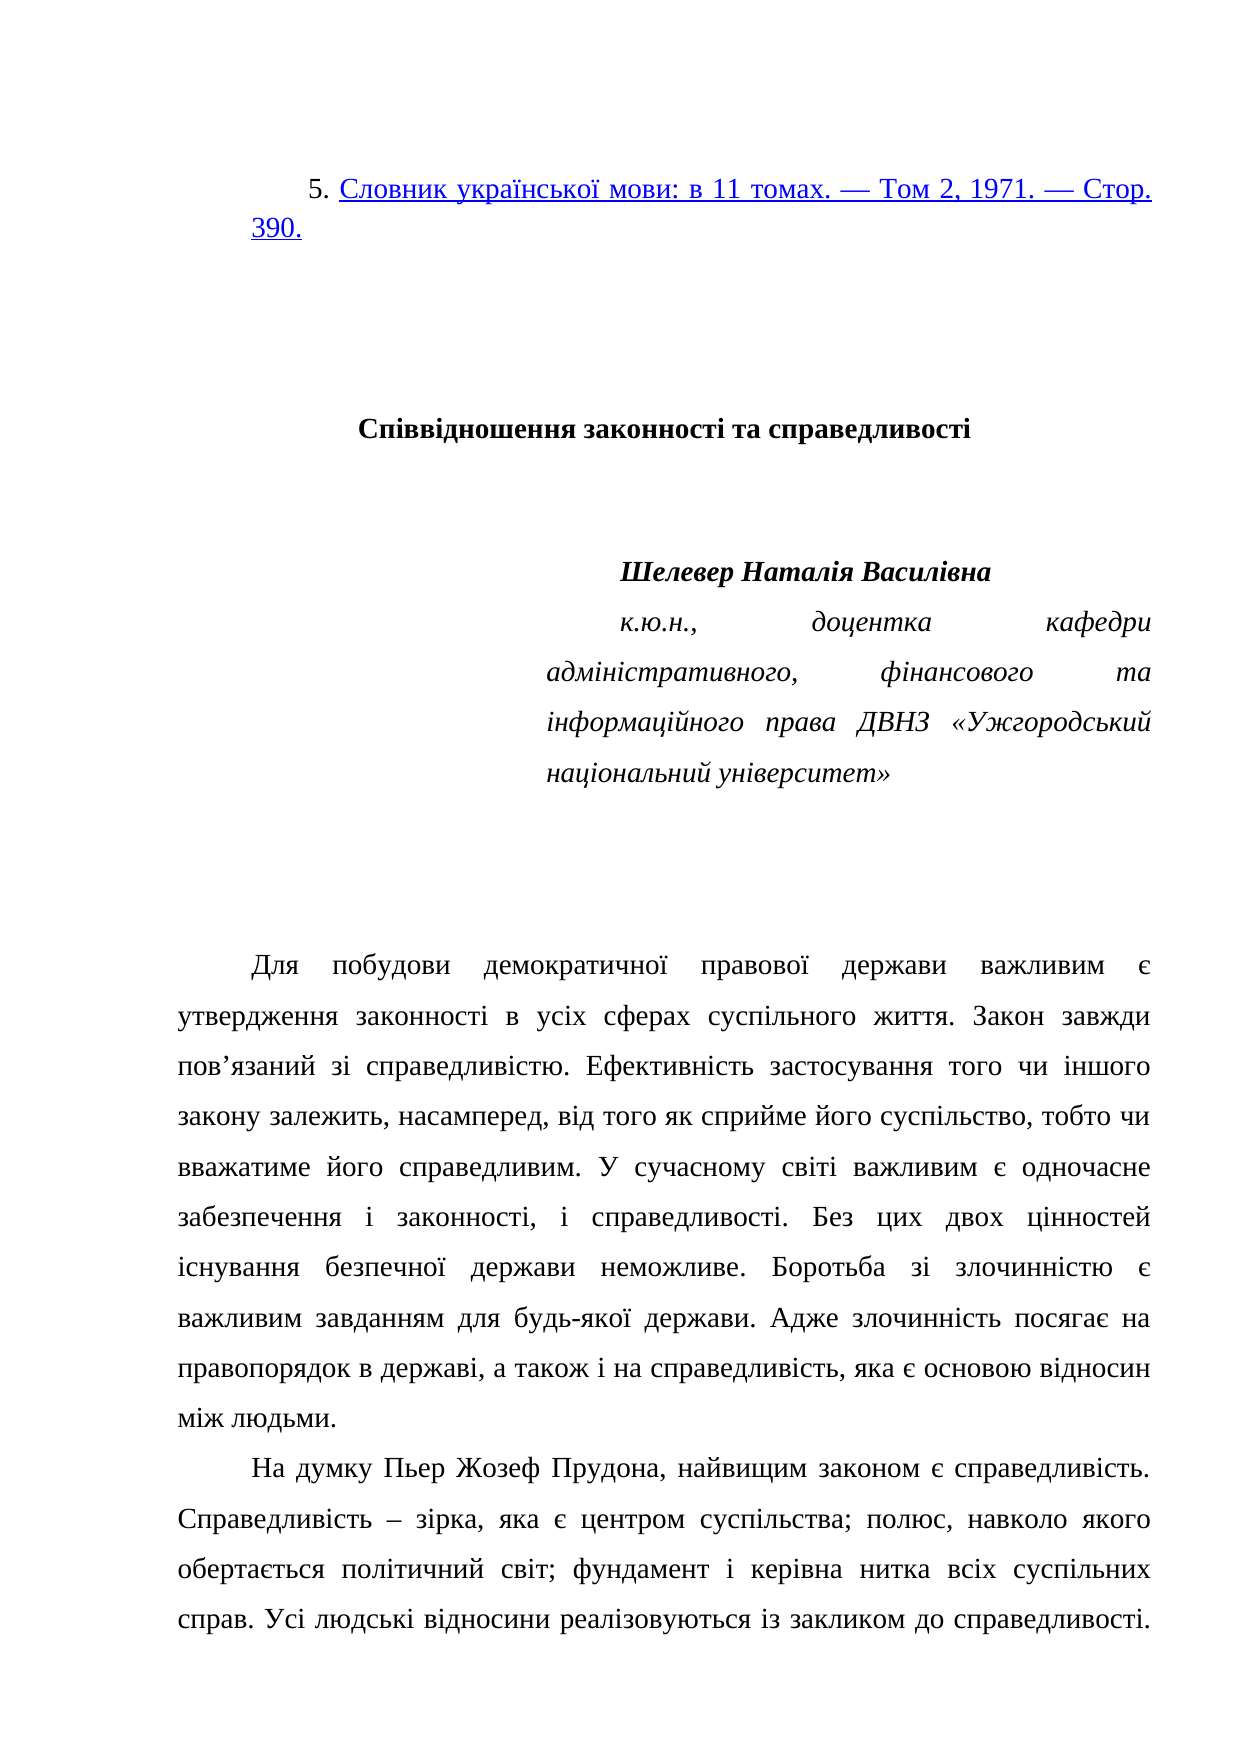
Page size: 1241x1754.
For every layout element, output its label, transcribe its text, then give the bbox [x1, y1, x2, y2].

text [177, 1451, 1152, 1635]
text 5. Словник української мови: в 11 томах. — Том 2, 1971. — Стор. 390. [251, 171, 1152, 243]
text Для побудови демократичної правової держави важливим є утвердження законності в усіх сферах суспільного життя. Закон завжди пов’язаний зі справедливістю. Ефективність застосування того чи іншого закону залежить, насамперед, від того як сприйме його суспільство, тобто чи вважатиме його справедливим. У сучасному світі важливим є одночасне забезпечення і законності, і справедливості. Без цих двох цінностей існування безпечної держави неможливе. Боротьба зі злочинністю є важливим завданням для будь-якої держави. Адже злочинність посягає на правопорядок в державі, а також і на справедливість, яка є основою відносин між людьми. [177, 947, 1152, 1434]
text Співвідношення законності та справедливості [177, 411, 1152, 445]
text Шелевер Наталія Василівна [546, 554, 1152, 587]
text к.ю.н., доцентка кафедри адміністративного, фінансового та інформаційного права ДВНЗ «Ужгородський національний університет» [546, 604, 1152, 788]
